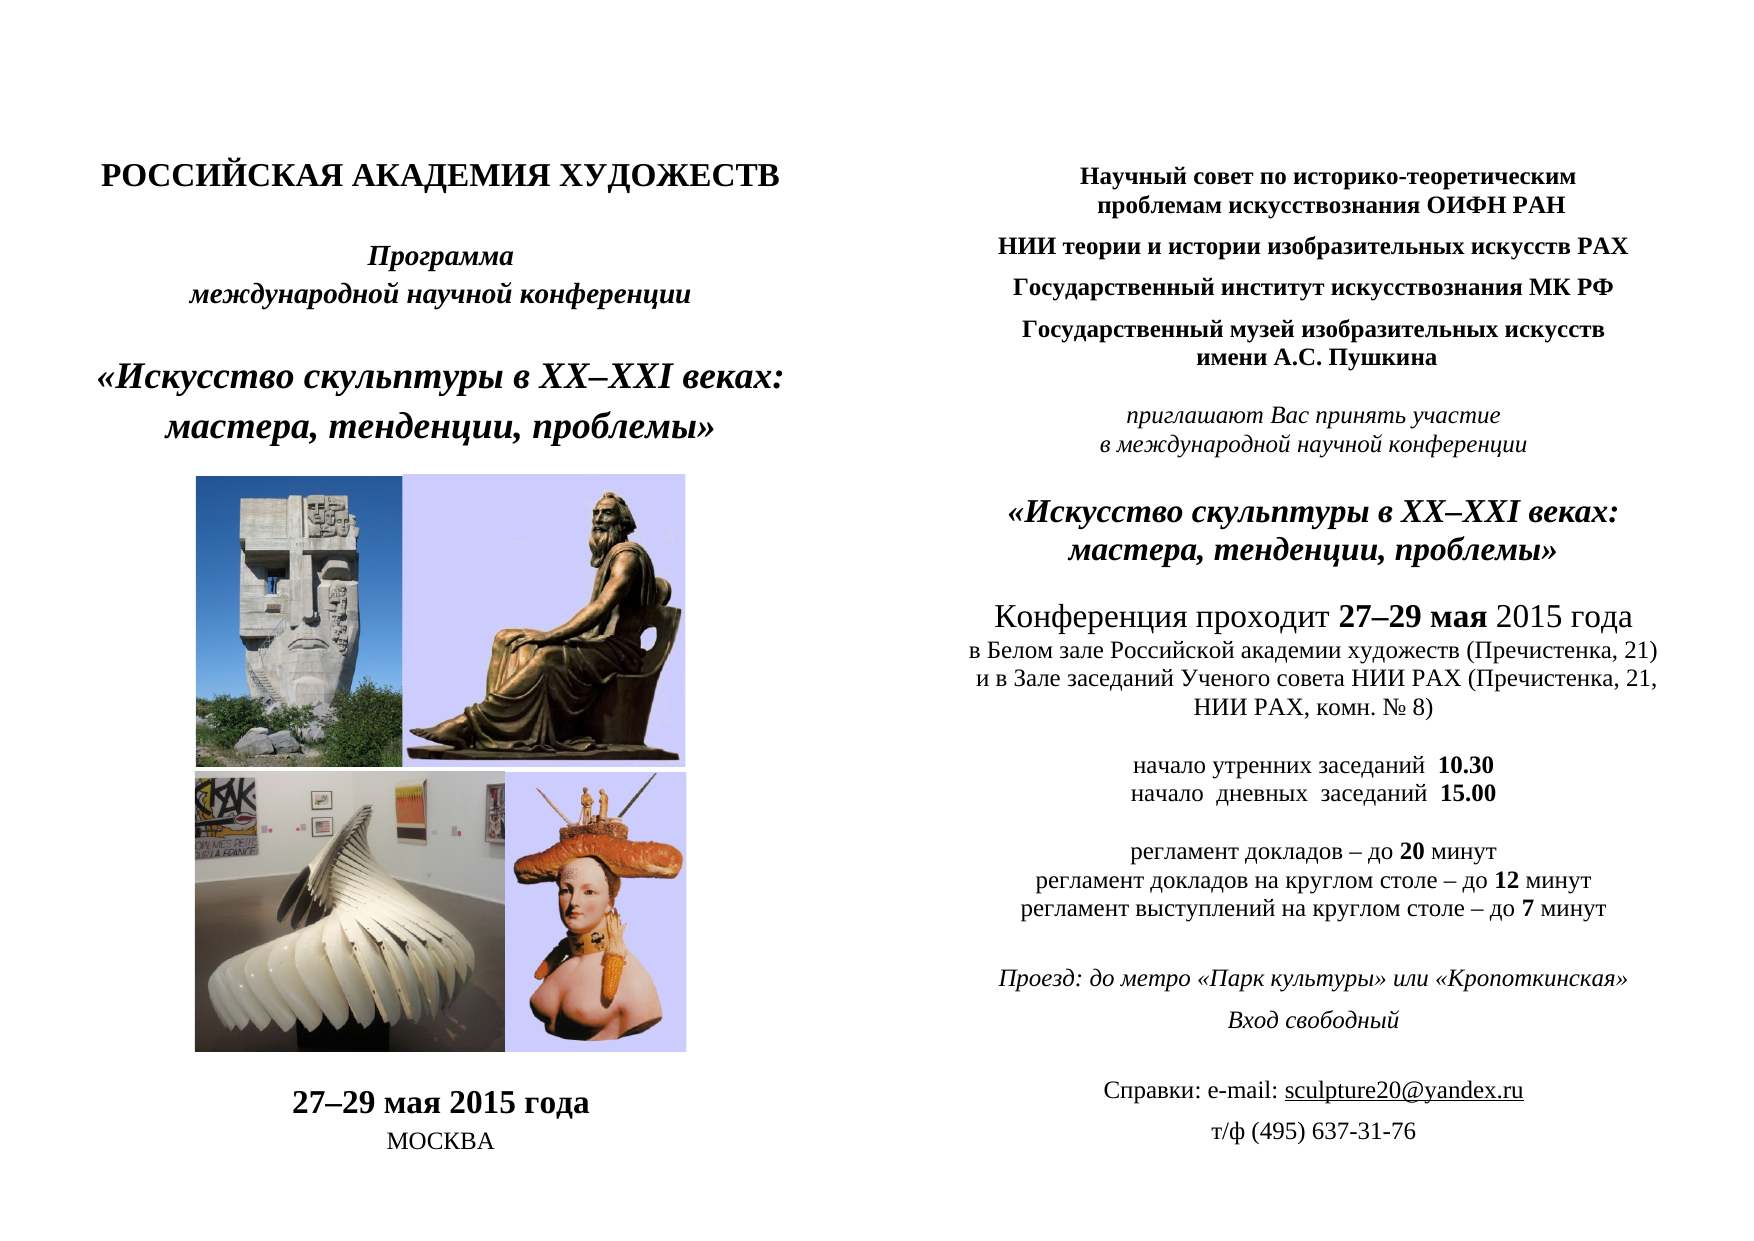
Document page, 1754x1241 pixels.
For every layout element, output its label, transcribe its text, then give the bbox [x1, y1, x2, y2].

text МОСКВА [75, 1126, 806, 1155]
text проблемам искусствознания ОИФН РАН [977, 190, 1679, 219]
text НИИ теории и истории изобразительных искусств РАХ [948, 231, 1679, 260]
text Государственный музей изобразительных искусств [948, 314, 1679, 342]
text регламент докладов – до 20 минут [948, 836, 1679, 865]
text приглашают Вас принять участие [948, 400, 1679, 429]
text «Искусство скульптуры в ХХ–XXI веках: [948, 491, 1679, 529]
text мастера, тенденции, проблемы» [948, 529, 1679, 568]
text Программа [75, 238, 806, 271]
text мастера, тенденции, проблемы» [75, 403, 806, 446]
text Государственный институт искусствознания МК РФ [948, 272, 1679, 301]
text Проезд: до метро «Парк культуры» или «Кропоткинская» [948, 963, 1679, 992]
text и в Зале заседаний Ученого совета НИИ РАХ (Пречистенка, 21, НИИ РАХ, комн. № 8) [948, 663, 1679, 721]
text РОССИЙСКАЯ АКАДЕМИЯ ХУДОЖЕСТВ [75, 155, 806, 193]
text регламент докладов на круглом столе – до 12 минут [948, 865, 1679, 893]
text имени А.С. Пушкина [948, 342, 1679, 371]
text регламент выступлений на круглом столе – до 7 минут [948, 893, 1679, 922]
text Конференция проходит 27–29 мая 2015 года [948, 596, 1679, 635]
text Справки: e-mail: sculpture20@yandex.ru [948, 1046, 1679, 1103]
picture [195, 474, 686, 767]
text Вход свободный [948, 1005, 1679, 1033]
text международной научной конференции [75, 276, 806, 310]
text «Искусство скульптуры в ХХ–XXI веках: [75, 353, 806, 397]
text начало утренних заседаний 10.30 [948, 750, 1679, 778]
text в международной научной конференции [948, 429, 1679, 457]
text в Белом зале Российской академии художеств (Пречистенка, 21) [948, 635, 1679, 663]
picture [194, 771, 687, 1052]
text т/ф (495) 637-31-76 [948, 1116, 1679, 1145]
text 27–29 мая 2015 года [75, 1082, 806, 1120]
text Научный совет по историко-теоретическим [977, 161, 1679, 190]
text начало дневных заседаний 15.00 [948, 778, 1679, 807]
